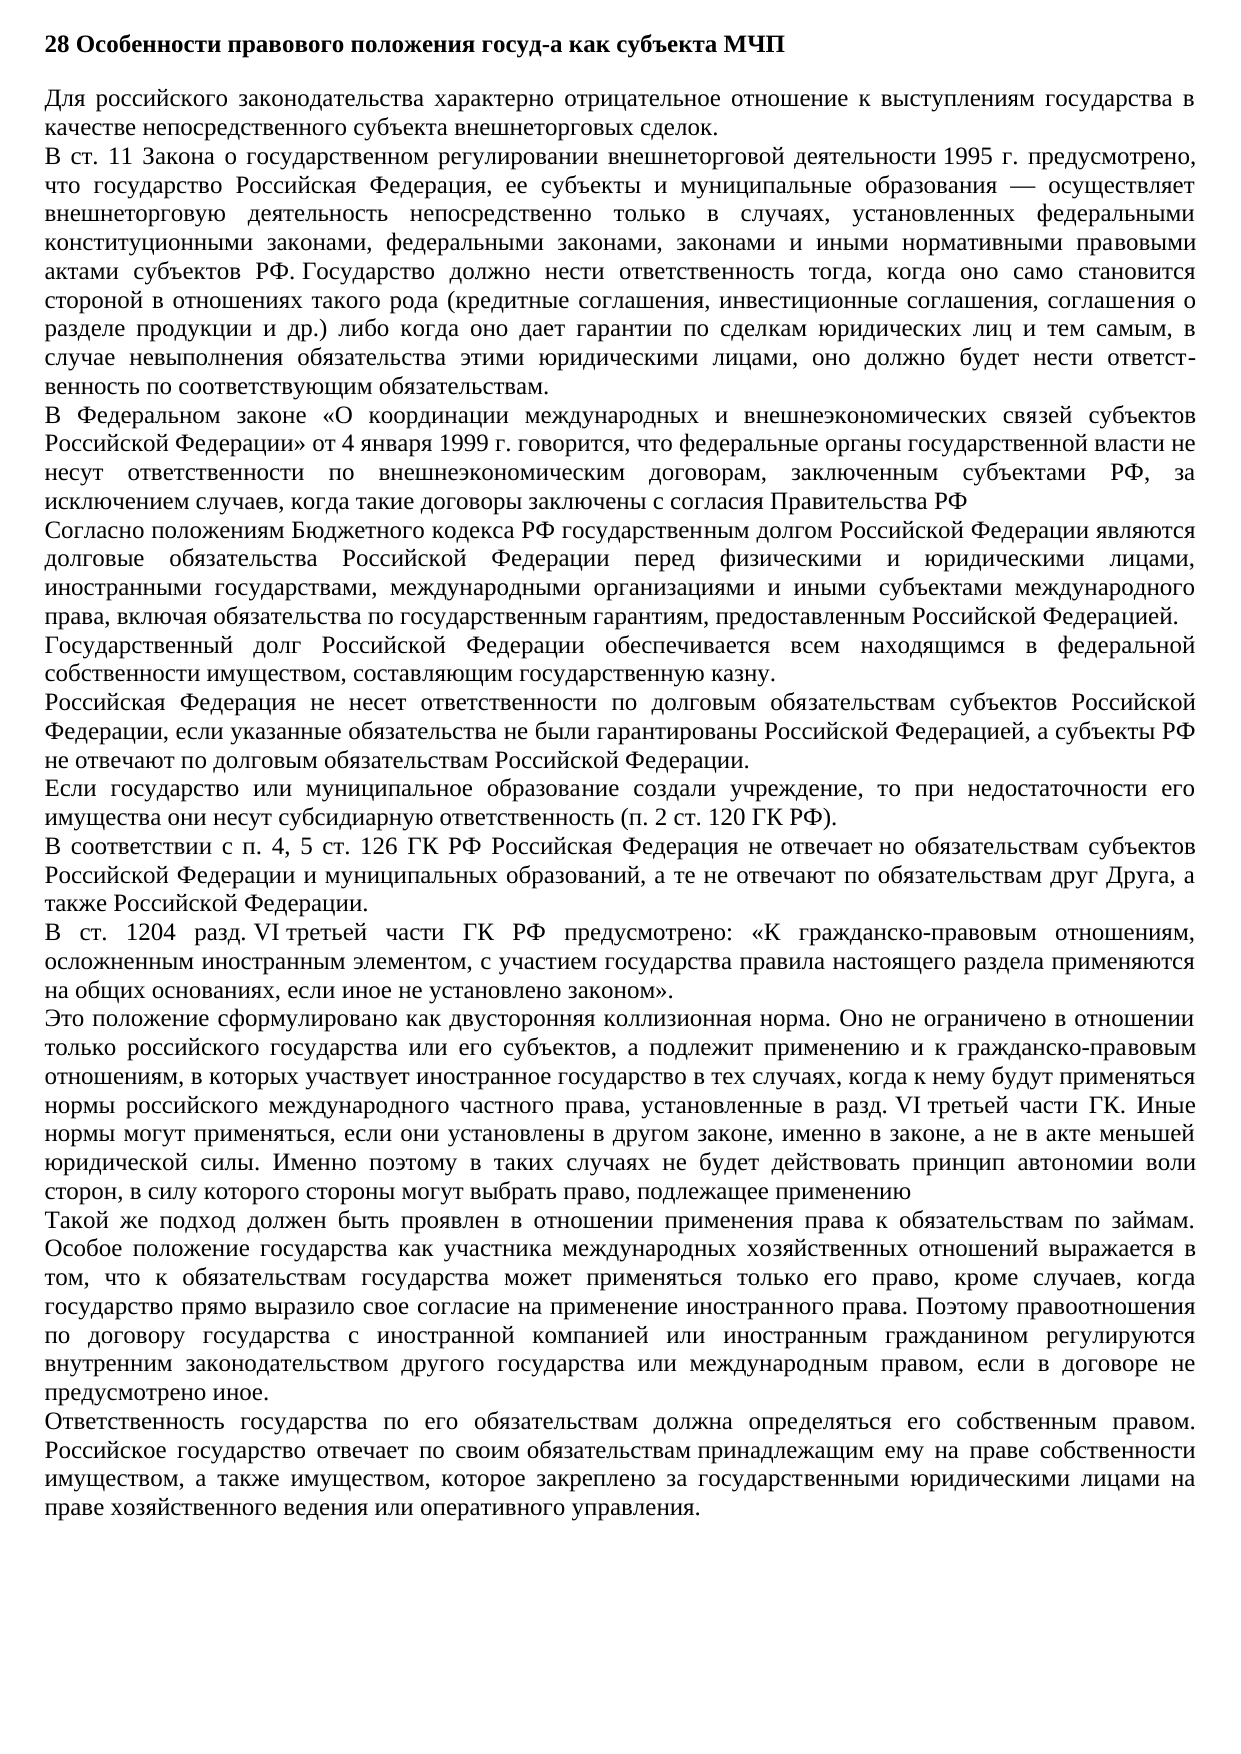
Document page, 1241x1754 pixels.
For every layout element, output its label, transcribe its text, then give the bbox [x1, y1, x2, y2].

text Если государство или муниципальное образование создали учреждение, то при недостаточности его имущества они несут субсидиарную ответственность (п. 2 ст. 120 ГК РФ). [44, 773, 1196, 831]
text Такой же подход должен быть проявлен в отношении применения права к обязательствам по займам. Особое положение государства как участника международных хозяйственных отношений выражается в том, что к обязательствам государства может применяться только его право, кроме случаев, когда государство прямо выразило свое согласие на применение иностранного права. Поэтому правоотношения по договору государства с иностранной компанией или иностранным гражданином регулируются внутренним законодательством другого государства или международным правом, если в договоре не предусмотрено иное. [44, 1205, 1196, 1406]
text Согласно положениям Бюджетного кодекса РФ государственным долгом Российской Федерации являются долговые обязательства Российской Федерации перед физическими и юридическими лицами, иностранными государствами, международными организациями и иными субъектами международного права, включая обязательства по государственным гарантиям, предоставленным Российской Федерацией. [44, 515, 1196, 630]
text 28 Особенности правового положения госуд-а как субъекта МЧП [44, 29, 1196, 58]
text Ответственность государства по его обязательствам должна определяться его собственным правом. Российское государство отвечает по своим обязательствам принадлежащим ему на праве собственности имуществом, а также имуществом, которое закреплено за государственными юридическими лицами на праве хозяйственного ведения или оперативного управления. [44, 1406, 1196, 1521]
text Для российского законодательства характерно отрицательное отношение к выступлениям государства в качестве непосредственного субъекта внешнеторговых сделок. [44, 83, 1196, 141]
text Государственный долг Российской Федерации обеспечивается всем находящимся в федеральной собственности имуществом, составляющим государственную казну. [44, 630, 1196, 687]
text В ст. 1204 разд. VI третьей части ГК РФ предусмотрено: «К гражданско-правовым отношениям, осложненным иностранным элементом, с участием государства правила настоящего раздела применяются на общих основаниях, если иное не установлено законом». [44, 917, 1196, 1003]
text Это положение сформулировано как двусторонняя коллизионная норма. Оно не ограничено в отношении только российского государства или его субъектов, а подлежит применению и к гражданско-правовым отношениям, в которых участвует иностранное государство в тех случаях, когда к нему будут применяться нормы российского международного частного права, установленные в разд. VI третьей части ГК. Иные нормы могут применяться, если они установлены в другом законе, именно в законе, а не в акте меньшей юридической силы. Именно поэтому в таких случаях не будет действовать принцип автономии воли сторон, в силу которого стороны могут выбрать право, подлежащее применению [44, 1003, 1196, 1205]
text Российская Федерация не несет ответственности по долговым обязательствам субъектов Российской Федерации, если указанные обязательства не были гарантированы Российской Федерацией, а субъекты РФ не отвечают по долговым обязательствам Российской Федерации. [44, 687, 1196, 773]
text В ст. 11 Закона о государственном регулировании внешнеторговой деятельности 1995 г. предусмотрено, что государство Российская Федерация, ее субъекты и муниципальные образования — осуществляет внешнеторговую деятельность непосредственно только в случаях, установленных федеральными конституционными законами, федеральными законами, законами и иными нормативными правовыми актами субъектов РФ. Государство должно нести ответственность тогда, когда оно само становится стороной в отношениях такого рода (кредитные соглашения, инвестиционные соглашения, соглашения о разделе продукции и др.) либо когда оно дает гарантии по сделкам юридических лиц и тем самым, в случае невыполнения обязательства этими юридическими лицами, оно должно будет нести ответственность по соответствующим обязательствам. [44, 141, 1196, 400]
text В Федеральном законе «О координации международных и внешнеэкономических связей субъектов Российской Федерации» от 4 января 1999 г. говорится, что федеральные органы государственной власти не несут ответственности по внешнеэкономическим договорам, заключенным субъектами РФ, за исключением случаев, когда такие договоры заключены с согласия Правительства РФ [44, 400, 1196, 515]
text В соответствии с п. 4, 5 ст. 126 ГК РФ Российская Федерация не отвечает но обязательствам субъектов Российской Федерации и муниципальных образований, а те не отвечают по обязательствам друг Друга, а также Российской Федерации. [44, 831, 1196, 917]
